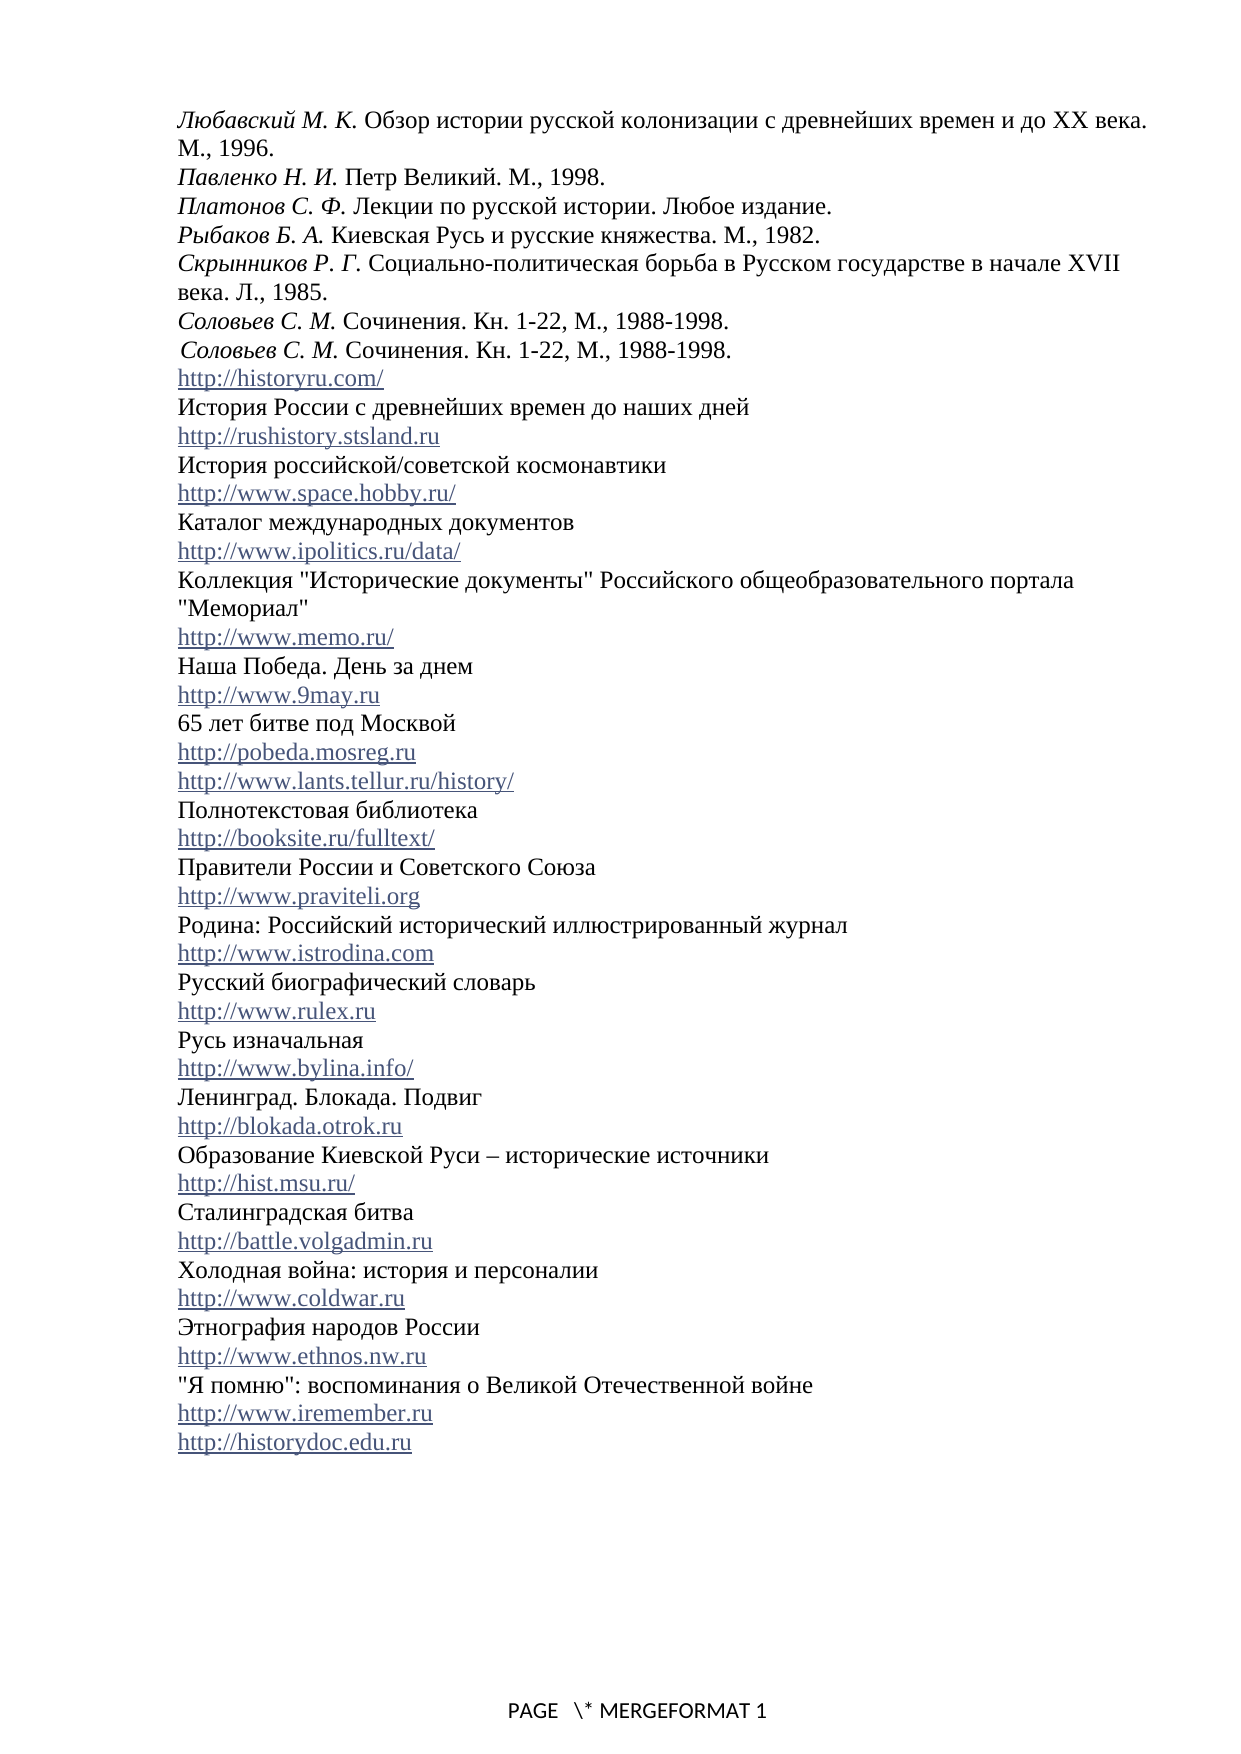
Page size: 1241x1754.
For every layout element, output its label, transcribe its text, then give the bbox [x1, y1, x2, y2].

text http://www.bylina.info/ [118, 1053, 1152, 1082]
text http://www.space.hobby.ru/ [118, 478, 1152, 507]
text http://www.iremember.ru [118, 1398, 1152, 1427]
text История России с древнейших времен до наших дней [118, 392, 1152, 421]
text http://www.praviteli.org [118, 881, 1152, 910]
text Полнотекстовая библиотека [118, 795, 1152, 823]
text Образование Киевской Руси – исторические источники [118, 1140, 1152, 1168]
text Русский биографический словарь [118, 967, 1152, 996]
text http://pobeda.mosreg.ru [118, 737, 1152, 766]
text "Я помню": воспоминания о Великой Отечественной войне [118, 1370, 1152, 1398]
text Ленинград. Блокада. Подвиг [118, 1082, 1152, 1111]
text http://www.memo.ru/ [177, 622, 1152, 651]
text Соловьев С. М. Сочинения. Кн. 1-22, М., 1988-1998. [177, 306, 1152, 335]
text http://historydoc.edu.ru [118, 1427, 1152, 1456]
text http://booksite.ru/fulltext/ [118, 823, 1152, 852]
text http://rushistory.stsland.ru [118, 421, 1152, 450]
text Любавский М. К. Обзор истории русской колонизации с древнейших времен и до XX века. М., 1996. [177, 105, 1152, 162]
text Сталинградская битва [118, 1197, 1152, 1226]
text Родина: Российский исторический иллюстрированный журнал [118, 910, 1152, 938]
text Соловьев С. М. Сочинения. Кн. 1-22, М., 1988-1998. [121, 335, 1152, 363]
text Павленко Н. И. Петр Великий. М., 1998. [177, 162, 1152, 191]
text Платонов С. Ф. Лекции по русской истории. Любое издание. [177, 191, 1152, 220]
text http://www.ethnos.nw.ru [118, 1341, 1152, 1370]
text http://www.coldwar.ru [118, 1283, 1152, 1312]
text 65 лет битве под Москвой [118, 708, 1152, 737]
text Русь изначальная [118, 1025, 1152, 1053]
text http://www.rulex.ru [118, 996, 1152, 1025]
text Рыбаков Б. А. Киевская Русь и русские княжества. М., 1982. [177, 220, 1152, 248]
text http://battle.volgadmin.ru [118, 1226, 1152, 1255]
text http://www.9may.ru [118, 680, 1152, 708]
text http://www.istrodina.com [118, 938, 1152, 967]
text http://www.ipolitics.ru/data/ [118, 536, 1152, 565]
text Каталог международных документов [118, 507, 1152, 536]
text Коллекция "Исторические документы" Российского общеобразовательного портала "Мемориал" [177, 565, 1152, 622]
text Этнография народов России [118, 1312, 1152, 1341]
text Холодная война: история и персоналии [118, 1255, 1152, 1283]
text http://historyru.com/ [118, 363, 1152, 392]
text http://blokada.otrok.ru [118, 1111, 1152, 1140]
text http://hist.msu.ru/ [118, 1168, 1152, 1197]
text Скрынников Р. Г. Социально-политическая борьба в Русском государстве в начале XVII века. Л., 1985. [177, 248, 1152, 306]
text Наша Победа. День за днем [177, 651, 1152, 680]
text Правители России и Советского Союза [118, 852, 1152, 881]
text http://www.lants.tellur.ru/history/ [118, 766, 1152, 795]
text История российской/советской космонавтики [118, 450, 1152, 478]
